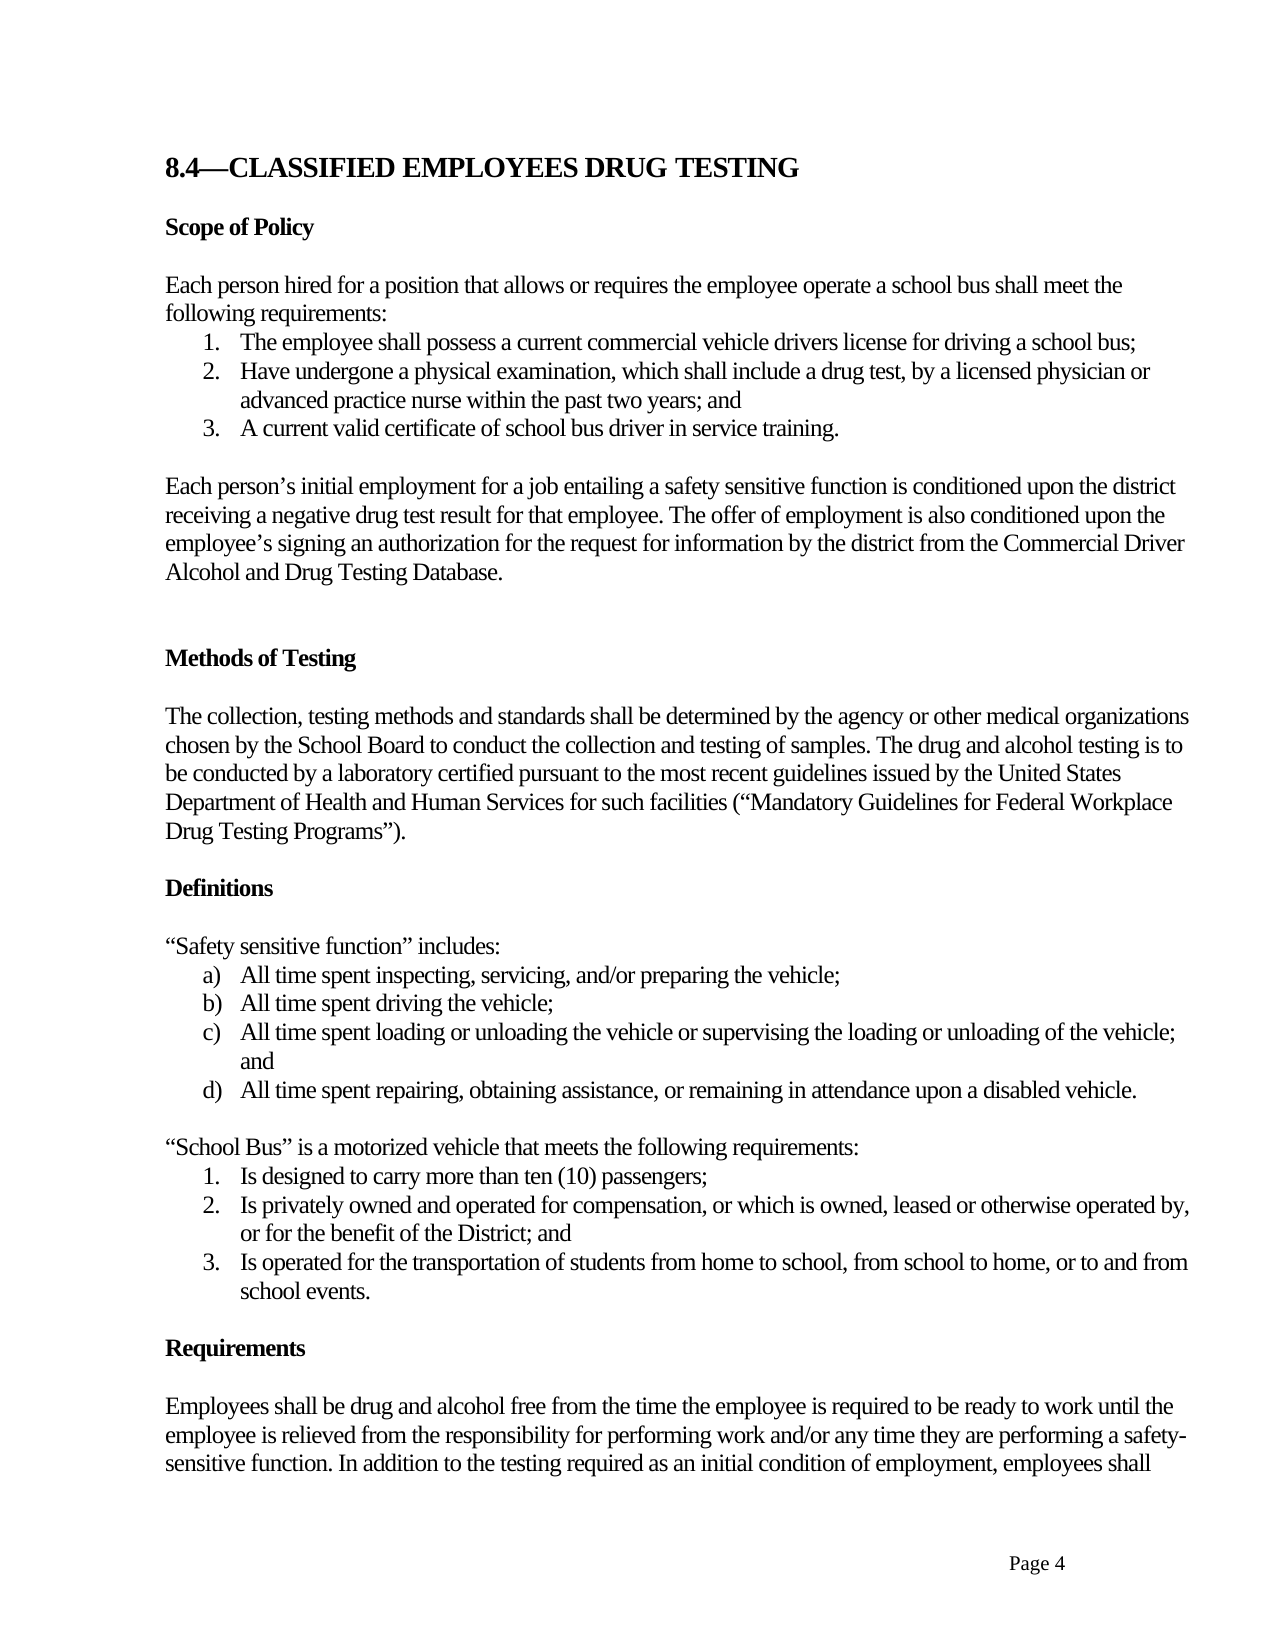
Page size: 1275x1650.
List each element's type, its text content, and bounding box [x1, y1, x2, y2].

list Is operated for the transportation of students from home to school, from school to home, or to and from school events. [202, 1247, 1196, 1305]
list A current valid certificate of school bus driver in service training. [202, 413, 1196, 442]
list All time spent inspecting, servicing, and/or preparing the vehicle; [202, 960, 1196, 988]
text “Safety sensitive function” includes: [165, 931, 1196, 960]
text Each person hired for a position that allows or requires the employee operate a school bus shall meet the following requirements: [165, 270, 1196, 327]
text Definitions [165, 873, 1196, 902]
text Each person’s initial employment for a job entailing a safety sensitive function is conditioned upon the district receiving a negative drug test result for that employee. The offer of employment is also conditioned upon the employee’s signing an authorization for the request for information by the district from the Commercial Driver Alcohol and Drug Testing Database. [165, 471, 1196, 586]
text Scope of Policy [165, 212, 1196, 241]
list All time spent repairing, obtaining assistance, or remaining in attendance upon a disabled vehicle. [202, 1075, 1196, 1103]
list Have undergone a physical examination, which shall include a drug test, by a licensed physician or advanced practice nurse within the past two years; and [202, 356, 1196, 413]
text Methods of Testing [165, 643, 1196, 672]
text Employees shall be drug and alcohol free from the time the employee is required to be ready to work until the employee is relieved from the responsibility for performing work and/or any time they are performing a safety-sensitive function. In addition to the testing required as an initial condition of employment, employees shall [165, 1391, 1196, 1477]
text The collection, testing methods and standards shall be determined by the agency or other medical organizations chosen by the School Board to conduct the collection and testing of samples. The drug and alcohol testing is to be conducted by a laboratory certified pursuant to the most recent guidelines issued by the United States Department of Health and Human Services for such facilities (“Mandatory Guidelines for Federal Workplace Drug Testing Programs”). [165, 701, 1196, 845]
list All time spent loading or unloading the vehicle or supervising the loading or unloading of the vehicle; and [202, 1017, 1196, 1075]
text 8.4—CLASSIFIED EMPLOYEES DRUG TESTING [165, 150, 1196, 183]
list Is privately owned and operated for compensation, or which is owned, leased or otherwise operated by, or for the benefit of the District; and [202, 1190, 1196, 1247]
text Requirements [165, 1333, 1196, 1362]
text “School Bus” is a motorized vehicle that meets the following requirements: [165, 1132, 1196, 1161]
list Is designed to carry more than ten (10) passengers; [202, 1161, 1196, 1190]
list All time spent driving the vehicle; [202, 988, 1196, 1017]
list The employee shall possess a current commercial vehicle drivers license for driving a school bus; [202, 327, 1196, 356]
